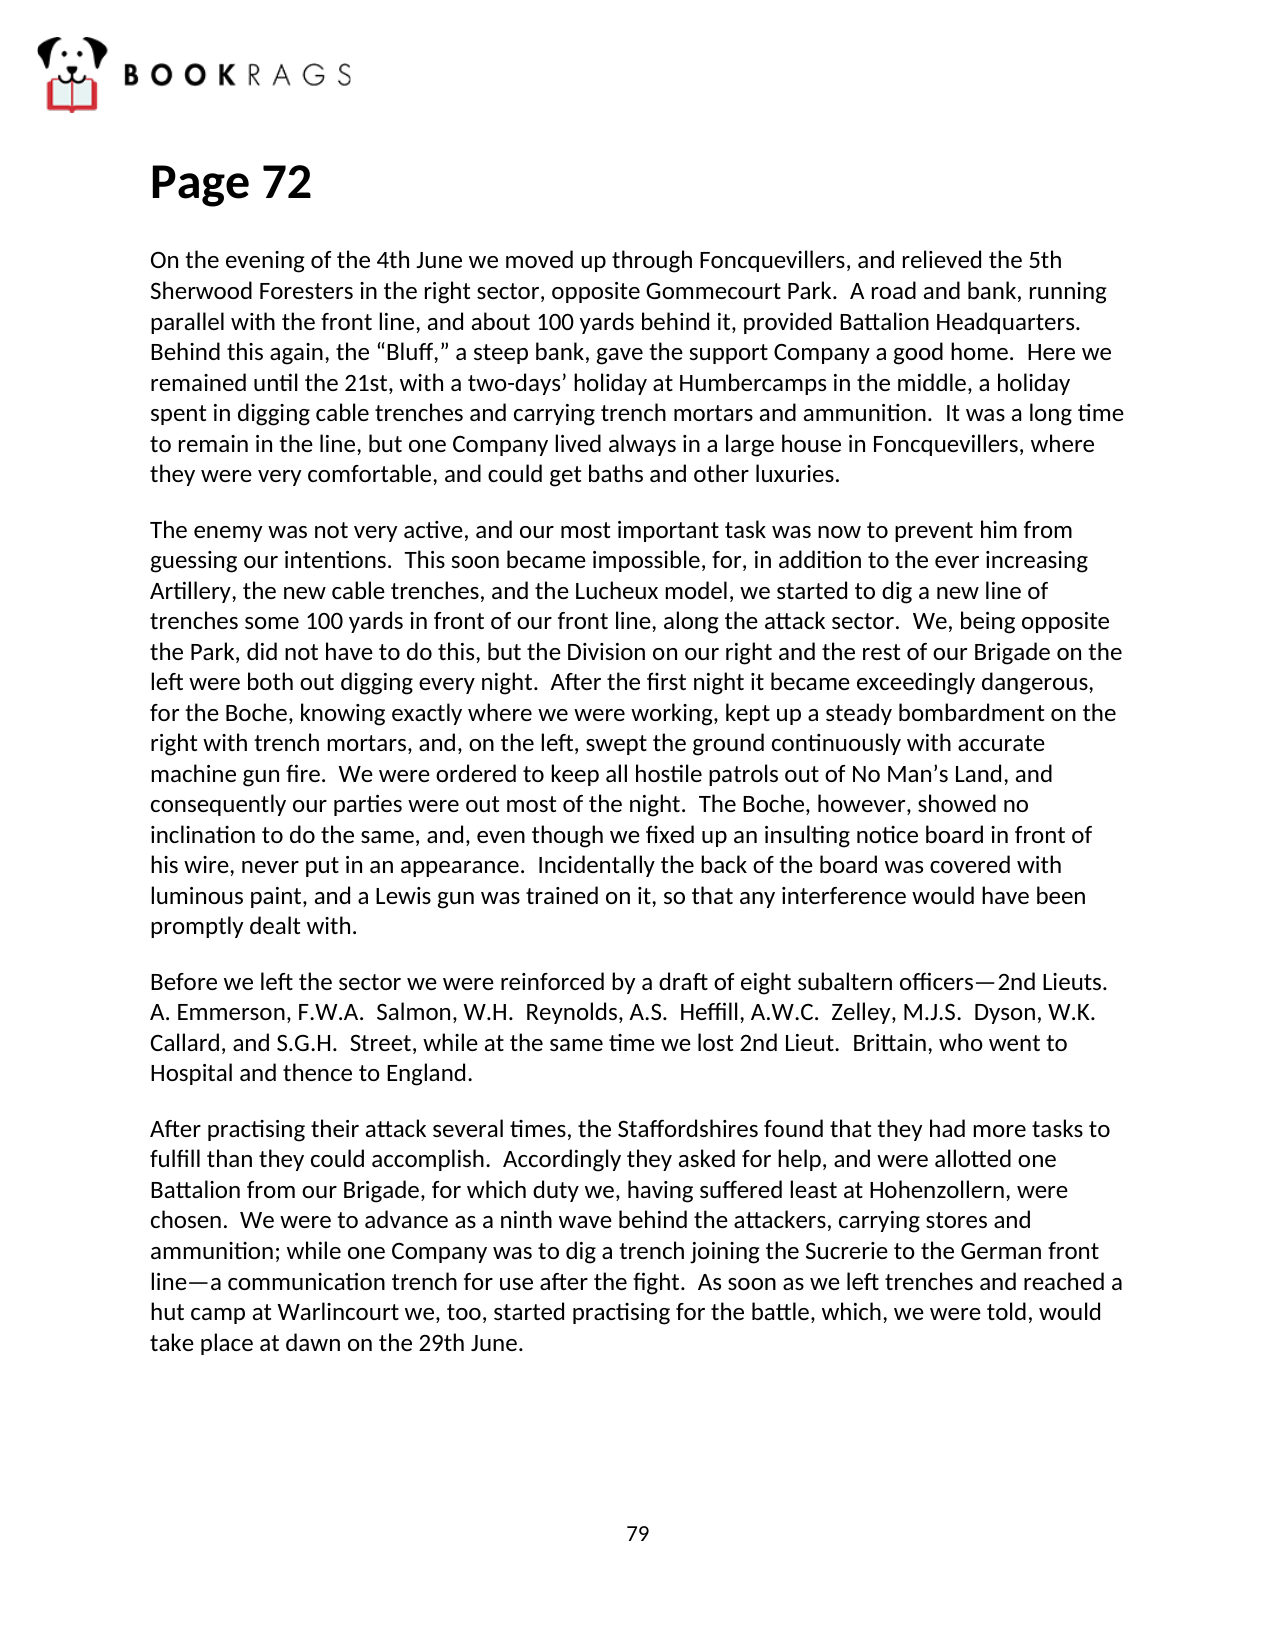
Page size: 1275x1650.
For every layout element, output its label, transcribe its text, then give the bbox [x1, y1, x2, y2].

text After practising their attack several times, the Staffordshires found that they had more tasks to fulfill than they could accomplish. Accordingly they asked for help, and were allotted one Battalion from our Brigade, for which duty we, having suffered least at Hohenzollern, were chosen. We were to advance as a ninth wave behind the attackers, carrying stores and ammunition; while one Company was to dig a trench joining the Sucrerie to the German front line—­a communication trench for use after the fight. As soon as we left trenches and reached a hut camp at Warlincourt we, too, started practising for the battle, which, we were told, would take place at dawn on the 29th June. [150, 1113, 1125, 1357]
picture [37, 37, 351, 113]
text Page 72 [150, 150, 1125, 211]
text Before we left the sector we were reinforced by a draft of eight subaltern officers—­2nd Lieuts. A. Emmerson, F.W.A. Salmon, W.H. Reynolds, A.S. Heffill, A.W.C. Zelley, M.J.S. Dyson, W.K. Callard, and S.G.H. Street, while at the same time we lost 2nd Lieut. Brittain, who went to Hospital and thence to England. [150, 966, 1125, 1088]
text The enemy was not very active, and our most important task was now to prevent him from guessing our intentions. This soon became impossible, for, in addition to the ever increasing Artillery, the new cable trenches, and the Lucheux model, we started to dig a new line of trenches some 100 yards in front of our front line, along the attack sector. We, being opposite the Park, did not have to do this, but the Division on our right and the rest of our Brigade on the left were both out digging every night. After the first night it became exceedingly dangerous, for the Boche, knowing exactly where we were working, kept up a steady bombardment on the right with trench mortars, and, on the left, swept the ground continuously with accurate machine gun fire. We were ordered to keep all hostile patrols out of No Man’s Land, and consequently our parties were out most of the night. The Boche, however, showed no inclination to do the same, and, even though we fixed up an insulting notice board in front of his wire, never put in an appearance. Incidentally the back of the board was covered with luminous paint, and a Lewis gun was trained on it, so that any interference would have been promptly dealt with. [150, 514, 1125, 941]
text On the evening of the 4th June we moved up through Foncquevillers, and relieved the 5th Sherwood Foresters in the right sector, opposite Gommecourt Park. A road and bank, running parallel with the front line, and about 100 yards behind it, provided Battalion Headquarters. Behind this again, the “Bluff,” a steep bank, gave the support Company a good home. Here we remained until the 21st, with a two-days’ holiday at Humbercamps in the middle, a holiday spent in digging cable trenches and carrying trench mortars and ammunition. It was a long time to remain in the line, but one Company lived always in a large house in Foncquevillers, where they were very comfortable, and could get baths and other luxuries. [150, 244, 1125, 489]
